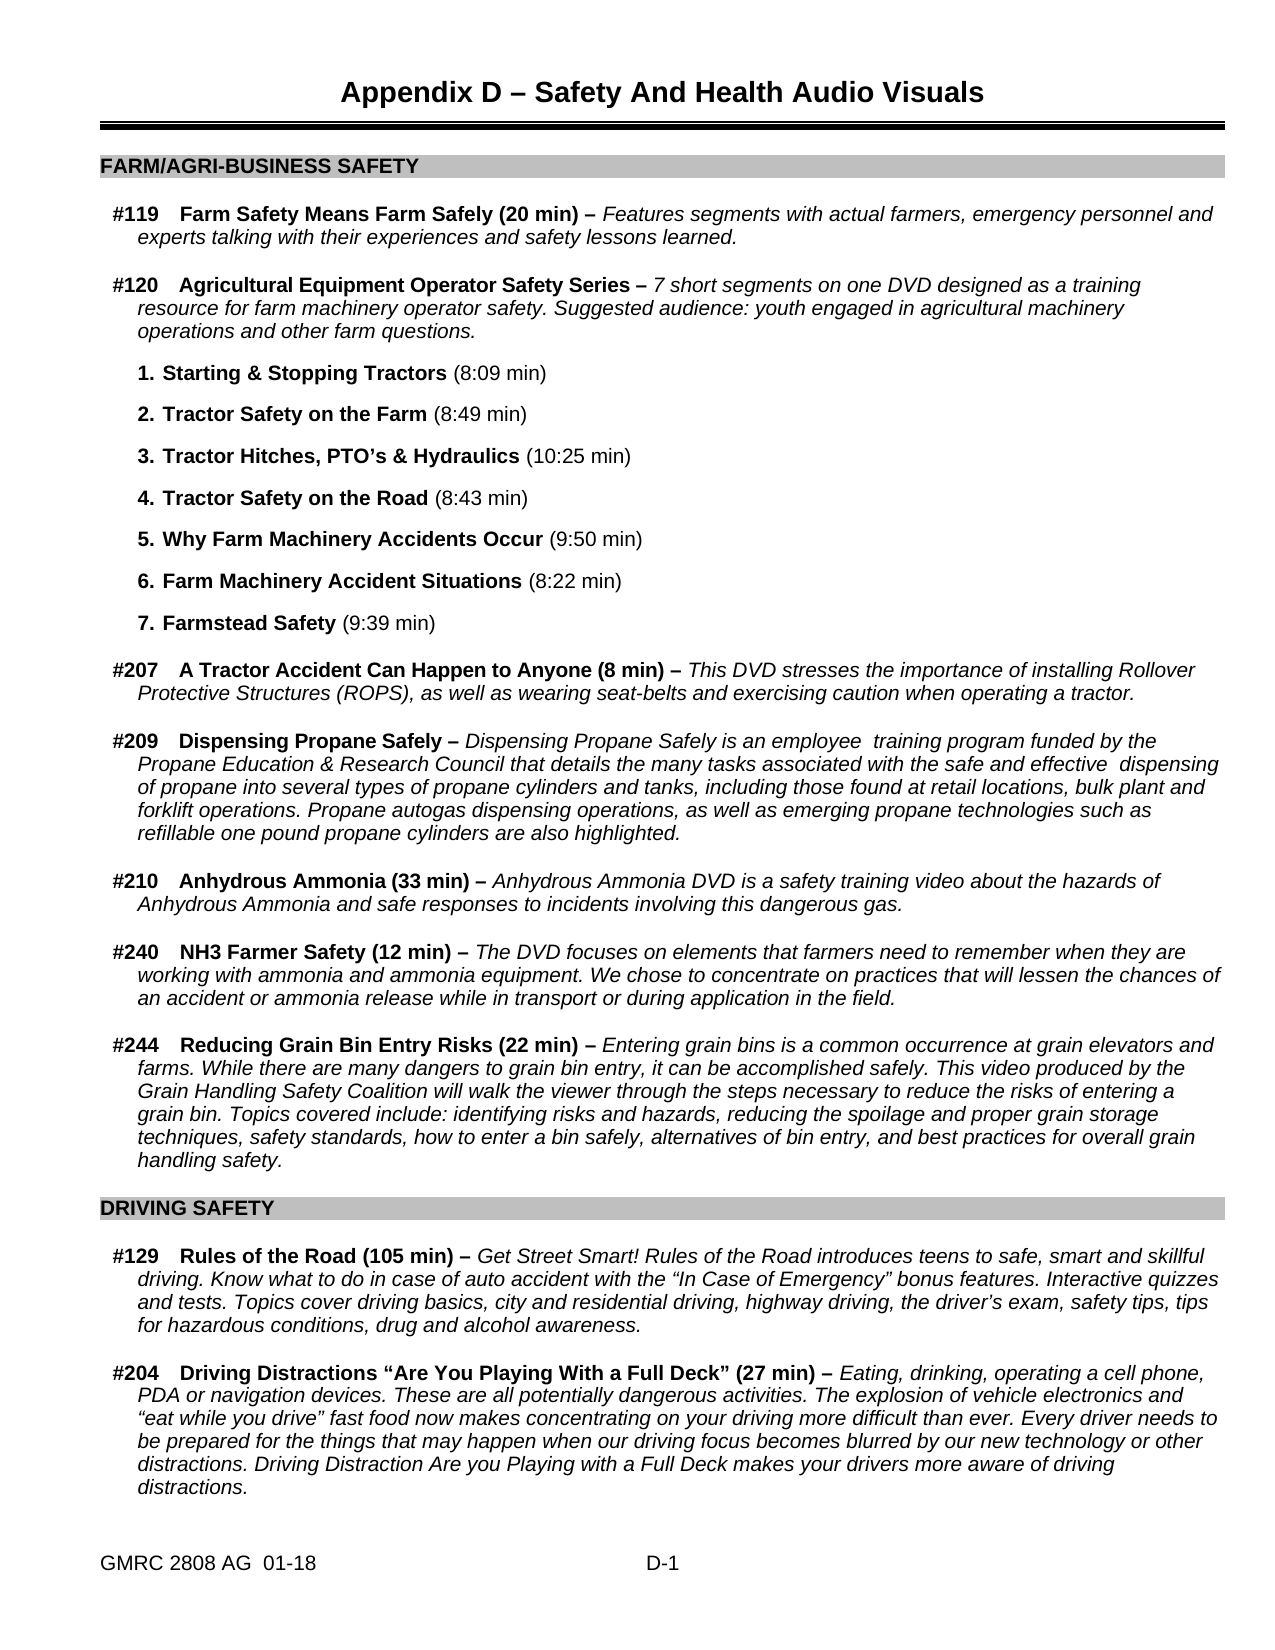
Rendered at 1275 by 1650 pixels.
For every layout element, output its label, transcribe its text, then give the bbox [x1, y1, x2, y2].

text 5. Why Farm Machinery Accidents Occur (9:50 min) [112, 528, 1225, 551]
text Appendix D – Safety And Health Audio Visuals [100, 75, 1225, 121]
subtitle FARM/AGRI-BUSINESS SAFETY [100, 155, 1225, 178]
text 3. Tractor Hitches, PTO’s & Hydraulics (10:25 min) [112, 445, 1225, 468]
text 6. Farm Machinery Accident Situations (8:22 min) [112, 570, 1225, 593]
text #119 Farm Safety Means Farm Safely (20 min) – Features segments with actual farmers, emergency personnel and experts talking with their experiences and safety lessons learned. [112, 203, 1225, 249]
text 4. Tractor Safety on the Road (8:43 min) [112, 487, 1225, 509]
text #207 A Tractor Accident Can Happen to Anyone (8 min) – This DVD stresses the importance of installing Rollover Protective Structures (ROPS), as well as wearing seat-belts and exercising caution when operating a tractor. [112, 659, 1225, 705]
text #120 Agricultural Equipment Operator Safety Series – 7 short segments on one DVD designed as a training resource for farm machinery operator safety. Suggested audience: youth engaged in agricultural machinery operations and other farm questions. [112, 274, 1225, 343]
text #210 Anhydrous Ammonia (33 min) – Anhydrous Ammonia DVD is a safety training video about the hazards of Anhydrous Ammonia and safe responses to incidents involving this dangerous gas. [112, 870, 1225, 916]
text #129 Rules of the Road (105 min) – Get Street Smart! Rules of the Road introduces teens to safe, smart and skillful driving. Know what to do in case of auto accident with the “In Case of Emergency” bonus features. Interactive quizzes and tests. Topics cover driving basics, city and residential driving, highway driving, the driver’s exam, safety tips, tips for hazardous conditions, drug and alcohol awareness. [112, 1245, 1225, 1337]
text 2. Tractor Safety on the Farm (8:49 min) [112, 403, 1225, 426]
text #204 Driving Distractions “Are You Playing With a Full Deck” (27 min) – Eating, drinking, operating a cell phone, PDA or navigation devices. These are all potentially dangerous activities. The explosion of vehicle electronics and “eat while you drive” fast food now makes concentrating on your driving more difficult than ever. Every driver needs to be prepared for the things that may happen when our driving focus becomes blurred by our new technology or other distractions. Driving Distraction Are you Playing with a Full Deck makes your drivers more aware of driving distractions. [112, 1362, 1225, 1499]
text #240 NH3 Farmer Safety (12 min) – The DVD focuses on elements that farmers need to remember when they are working with ammonia and ammonia equipment. We chose to concentrate on practices that will lessen the chances of an accident or ammonia release while in transport or during application in the field. [112, 941, 1225, 1009]
text 1. Starting & Stopping Tractors (8:09 min) [112, 362, 1225, 384]
text 7. Farmstead Safety (9:39 min) [112, 612, 1225, 634]
subtitle DRIVING SAFETY [100, 1197, 1225, 1220]
text #209 Dispensing Propane Safely – Dispensing Propane Safely is an employee training program funded by the Propane Education & Research Council that details the many tasks associated with the safe and effective dispensing of propane into several types of propane cylinders and tanks, including those found at retail locations, bulk plant and forklift operations. Propane autogas dispensing operations, as well as emerging propane technologies such as refillable one pound propane cylinders are also highlighted. [112, 730, 1225, 845]
text #244 Reducing Grain Bin Entry Risks (22 min) – Entering grain bins is a common occurrence at grain elevators and farms. While there are many dangers to grain bin entry, it can be accomplished safely. This video produced by the Grain Handling Safety Coalition will walk the viewer through the steps necessary to reduce the risks of entering a grain bin. Topics covered include: identifying risks and hazards, reducing the spoilage and proper grain storage techniques, safety standards, how to enter a bin safely, alternatives of bin entry, and best practices for overall grain handling safety. [112, 1034, 1225, 1172]
